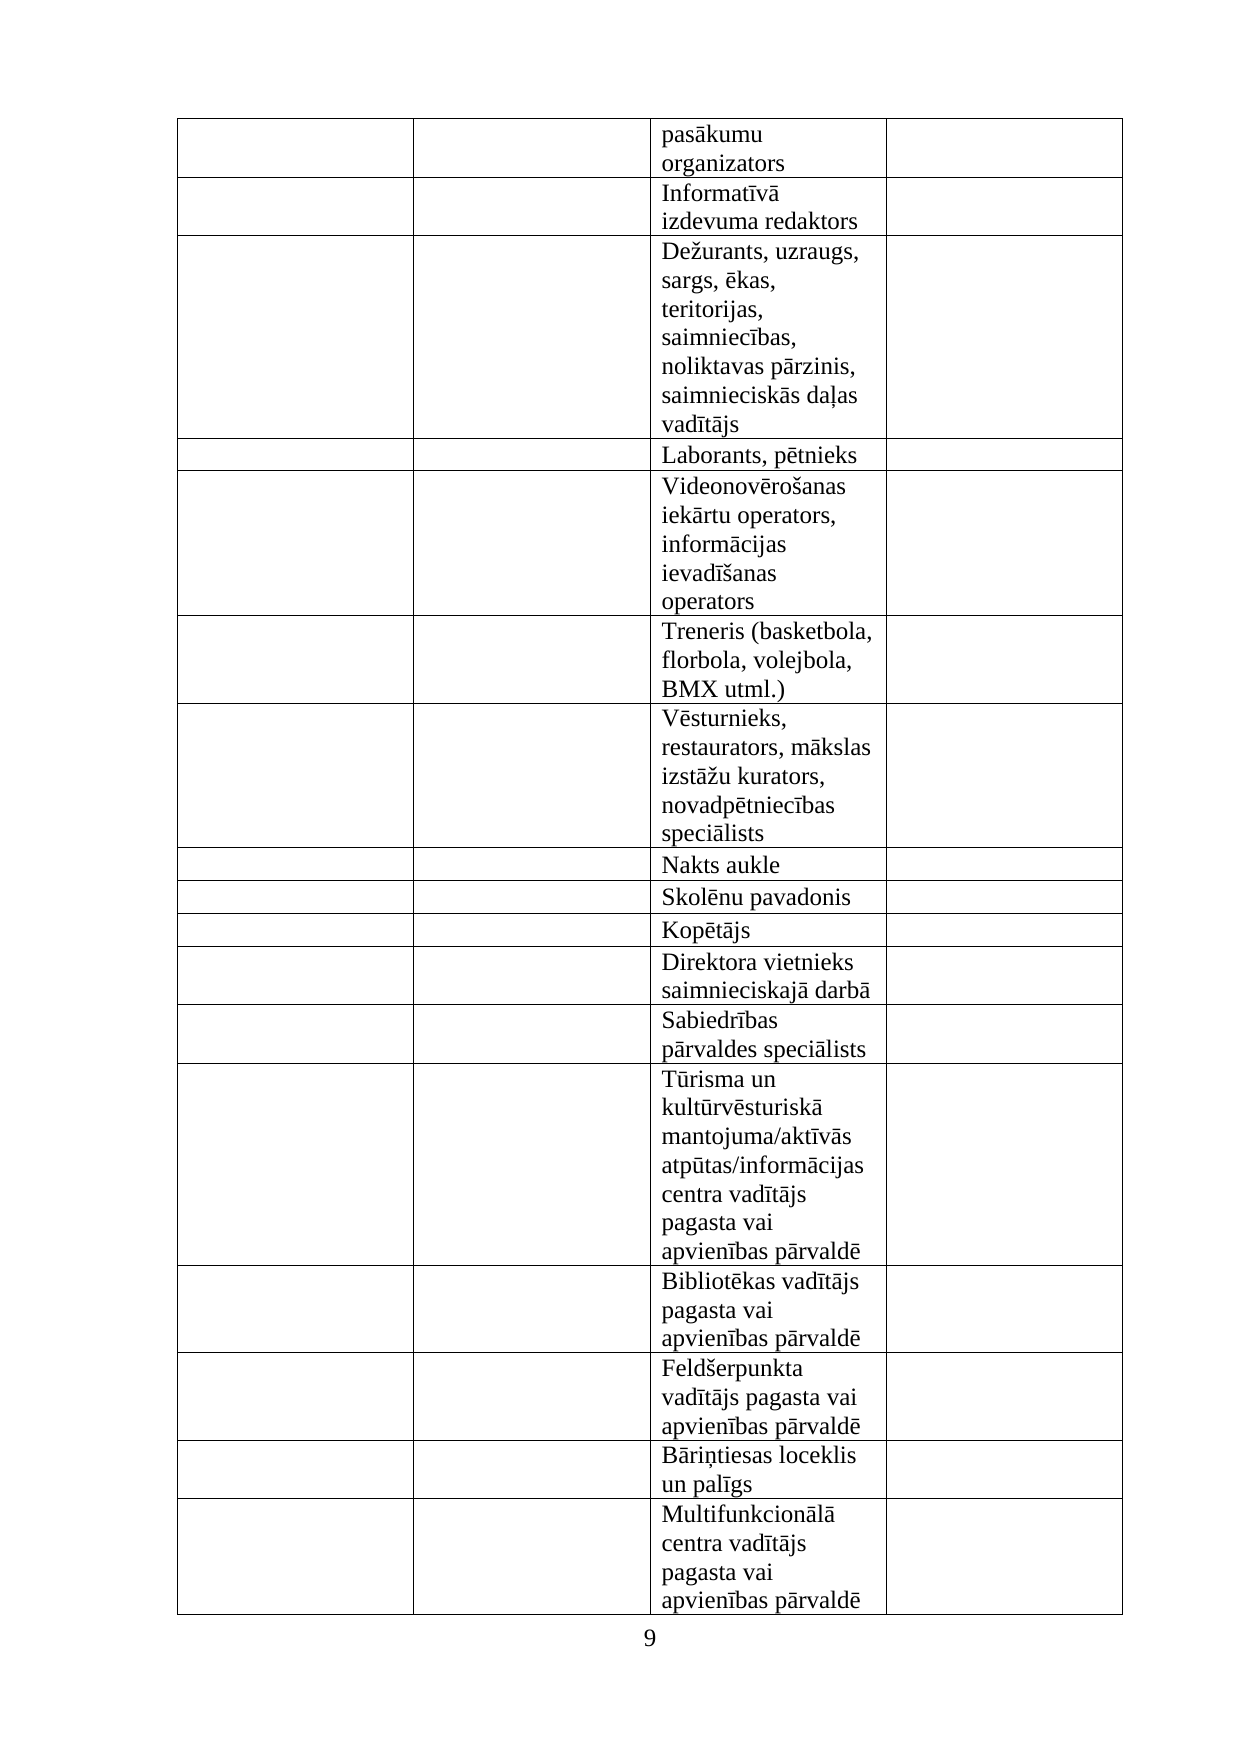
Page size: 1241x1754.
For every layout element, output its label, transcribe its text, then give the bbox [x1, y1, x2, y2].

table_cell Feldšerpunkta vadītājs pagasta vai apvienības pārvaldē [651, 1353, 886, 1439]
table_cell [887, 236, 1122, 437]
table_cell [887, 1005, 1122, 1063]
table_cell [887, 704, 1122, 847]
table_cell [414, 1005, 650, 1063]
table_cell Direktora vietnieks saimnieciskajā darbā [651, 947, 886, 1004]
table_cell Kopētājs [651, 914, 886, 946]
table_cell [178, 1441, 413, 1498]
table_cell [887, 471, 1122, 615]
table_cell [414, 178, 650, 235]
table_cell [887, 914, 1122, 946]
table_cell [414, 1266, 650, 1352]
table_cell [414, 616, 650, 702]
table_cell Bāriņtiesas loceklis un palīgs [651, 1441, 886, 1498]
table_cell [414, 439, 650, 470]
table_cell [887, 1441, 1122, 1498]
table_cell Bibliotēkas vadītājs pagasta vai apvienības pārvaldē [651, 1266, 886, 1352]
table_cell [414, 1441, 650, 1498]
table_cell [887, 119, 1122, 177]
table_cell [178, 1353, 413, 1439]
table_cell [178, 881, 413, 913]
table_cell [178, 471, 413, 615]
table_cell Laborants, pētnieks [651, 439, 886, 470]
table_cell [887, 1266, 1122, 1352]
table_cell [414, 119, 650, 177]
table_cell [887, 848, 1122, 880]
table_cell [178, 119, 413, 177]
table_cell [414, 236, 650, 437]
table_cell [414, 881, 650, 913]
table_cell [414, 947, 650, 1004]
table_cell [414, 471, 650, 615]
table_cell [178, 1005, 413, 1063]
table_cell [887, 616, 1122, 702]
table_cell [887, 1064, 1122, 1265]
table_cell [178, 178, 413, 235]
table_cell [414, 848, 650, 880]
table_cell [887, 1499, 1122, 1614]
table_cell Vēsturnieks, restaurators, mākslas izstāžu kurators, novadpētniecības speciālists [651, 704, 886, 847]
table_cell Skolēnu pavadonis [651, 881, 886, 913]
table_cell Sabiedrības pārvaldes speciālists [651, 1005, 886, 1063]
table_cell [887, 881, 1122, 913]
table_cell Treneris (basketbola, florbola, volejbola, BMX utml.) [651, 616, 886, 702]
table_cell [178, 616, 413, 702]
table_cell [887, 439, 1122, 470]
table_cell [178, 236, 413, 437]
table_cell Tūrisma un kultūrvēsturiskā mantojuma/aktīvās atpūtas/informācijas centra vadītājs pagasta vai apvienības pārvaldē [651, 1064, 886, 1265]
table_cell [178, 848, 413, 880]
table_cell [178, 439, 413, 470]
table_cell [178, 947, 413, 1004]
table_cell [414, 1353, 650, 1439]
table_cell [887, 178, 1122, 235]
table_cell [178, 1064, 413, 1265]
table_cell [414, 1064, 650, 1265]
table_cell Multifunkcionālā centra vadītājs pagasta vai apvienības pārvaldē [651, 1499, 886, 1614]
table_cell [414, 704, 650, 847]
table_cell Nakts aukle [651, 848, 886, 880]
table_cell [651, 119, 886, 177]
table_cell [887, 1353, 1122, 1439]
table_cell [178, 704, 413, 847]
table_cell Dežurants, uzraugs, sargs, ēkas, teritorijas, saimniecības, noliktavas pārzinis, saimnieciskās daļas vadītājs [651, 236, 886, 437]
table_cell [178, 914, 413, 946]
table_cell [887, 947, 1122, 1004]
table_cell Informatīvā izdevuma redaktors [651, 178, 886, 235]
table_cell [414, 1499, 650, 1614]
table_cell [414, 914, 650, 946]
table_cell [178, 1266, 413, 1352]
table_cell [178, 1499, 413, 1614]
table_cell Videonovērošanas iekārtu operators, informācijas ievadīšanas operators [651, 471, 886, 615]
